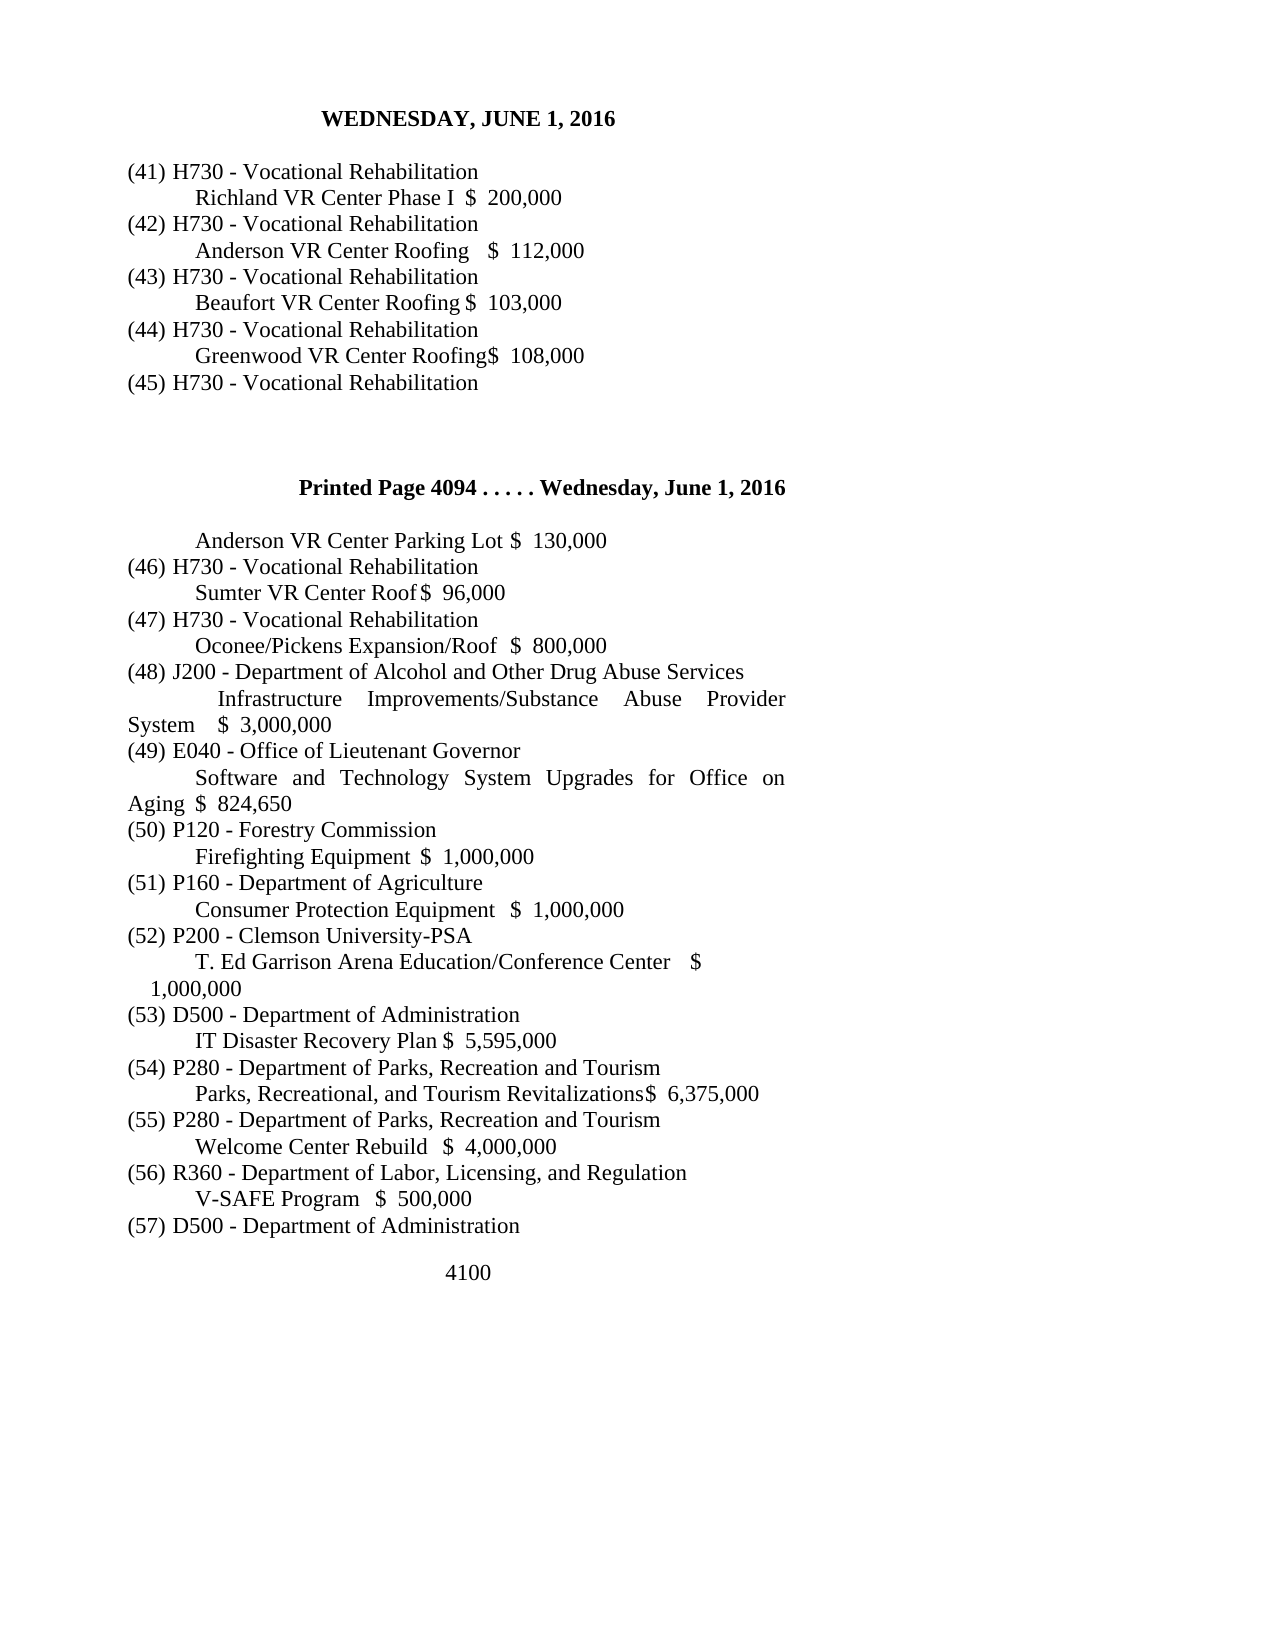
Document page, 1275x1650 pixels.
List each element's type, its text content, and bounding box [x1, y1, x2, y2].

text (54) P280 - Department of Parks, Recreation and Tourism [127, 1054, 786, 1080]
text (51) P160 - Department of Agriculture [127, 869, 786, 896]
text (42) H730 - Vocational Rehabilitation [127, 210, 786, 237]
text (43) H730 - Vocational Rehabilitation [127, 263, 786, 289]
text (48) J200 - Department of Alcohol and Other Drug Abuse Services [127, 658, 786, 685]
text (56) R360 - Department of Labor, Licensing, and Regulation [127, 1159, 786, 1186]
text Parks, Recreational, and Tourism Revitalizations $ 6,375,000 [127, 1080, 786, 1106]
text (49) E040 - Office of Lieutenant Governor [127, 737, 786, 764]
text (53) D500 - Department of Administration [127, 1001, 786, 1027]
text Software and Technology System Upgrades for Office on Aging $ 824,650 [127, 764, 786, 817]
text (41) H730 - Vocational Rehabilitation [127, 158, 786, 184]
text Printed Page 4094 . . . . . Wednesday, June 1, 2016 [127, 474, 786, 500]
text Firefighting Equipment $ 1,000,000 [127, 843, 786, 869]
text (44) H730 - Vocational Rehabilitation [127, 316, 786, 342]
text (50) P120 - Forestry Commission [127, 817, 786, 843]
text (46) H730 - Vocational Rehabilitation [127, 553, 786, 579]
text V-SAFE Program $ 500,000 [127, 1186, 786, 1212]
text (55) P280 - Department of Parks, Recreation and Tourism [127, 1106, 786, 1133]
text (47) H730 - Vocational Rehabilitation [127, 606, 786, 632]
text Greenwood VR Center Roofing $ 108,000 [127, 342, 786, 368]
text (52) P200 - Clemson University-PSA [127, 922, 786, 948]
text Oconee/Pickens Expansion/Roof $ 800,000 [127, 632, 786, 658]
text (57) D500 - Department of Administration [127, 1212, 786, 1238]
text Anderson VR Center Roofing $ 112,000 [127, 237, 786, 263]
text T. Ed Garrison Arena Education/Conference Center $ 1,000,000 [127, 948, 786, 1001]
text Infrastructure Improvements/Substance Abuse Provider System $ 3,000,000 [127, 685, 786, 737]
text Beaufort VR Center Roofing $ 103,000 [127, 289, 786, 316]
text Consumer Protection Equipment $ 1,000,000 [127, 896, 786, 922]
text Richland VR Center Phase I $ 200,000 [127, 184, 786, 210]
text IT Disaster Recovery Plan $ 5,595,000 [127, 1027, 786, 1054]
text (45) H730 - Vocational Rehabilitation [127, 368, 786, 395]
text Welcome Center Rebuild $ 4,000,000 [127, 1133, 786, 1159]
text Anderson VR Center Parking Lot $ 130,000 [127, 527, 786, 553]
text Sumter VR Center Roof $ 96,000 [127, 579, 786, 606]
